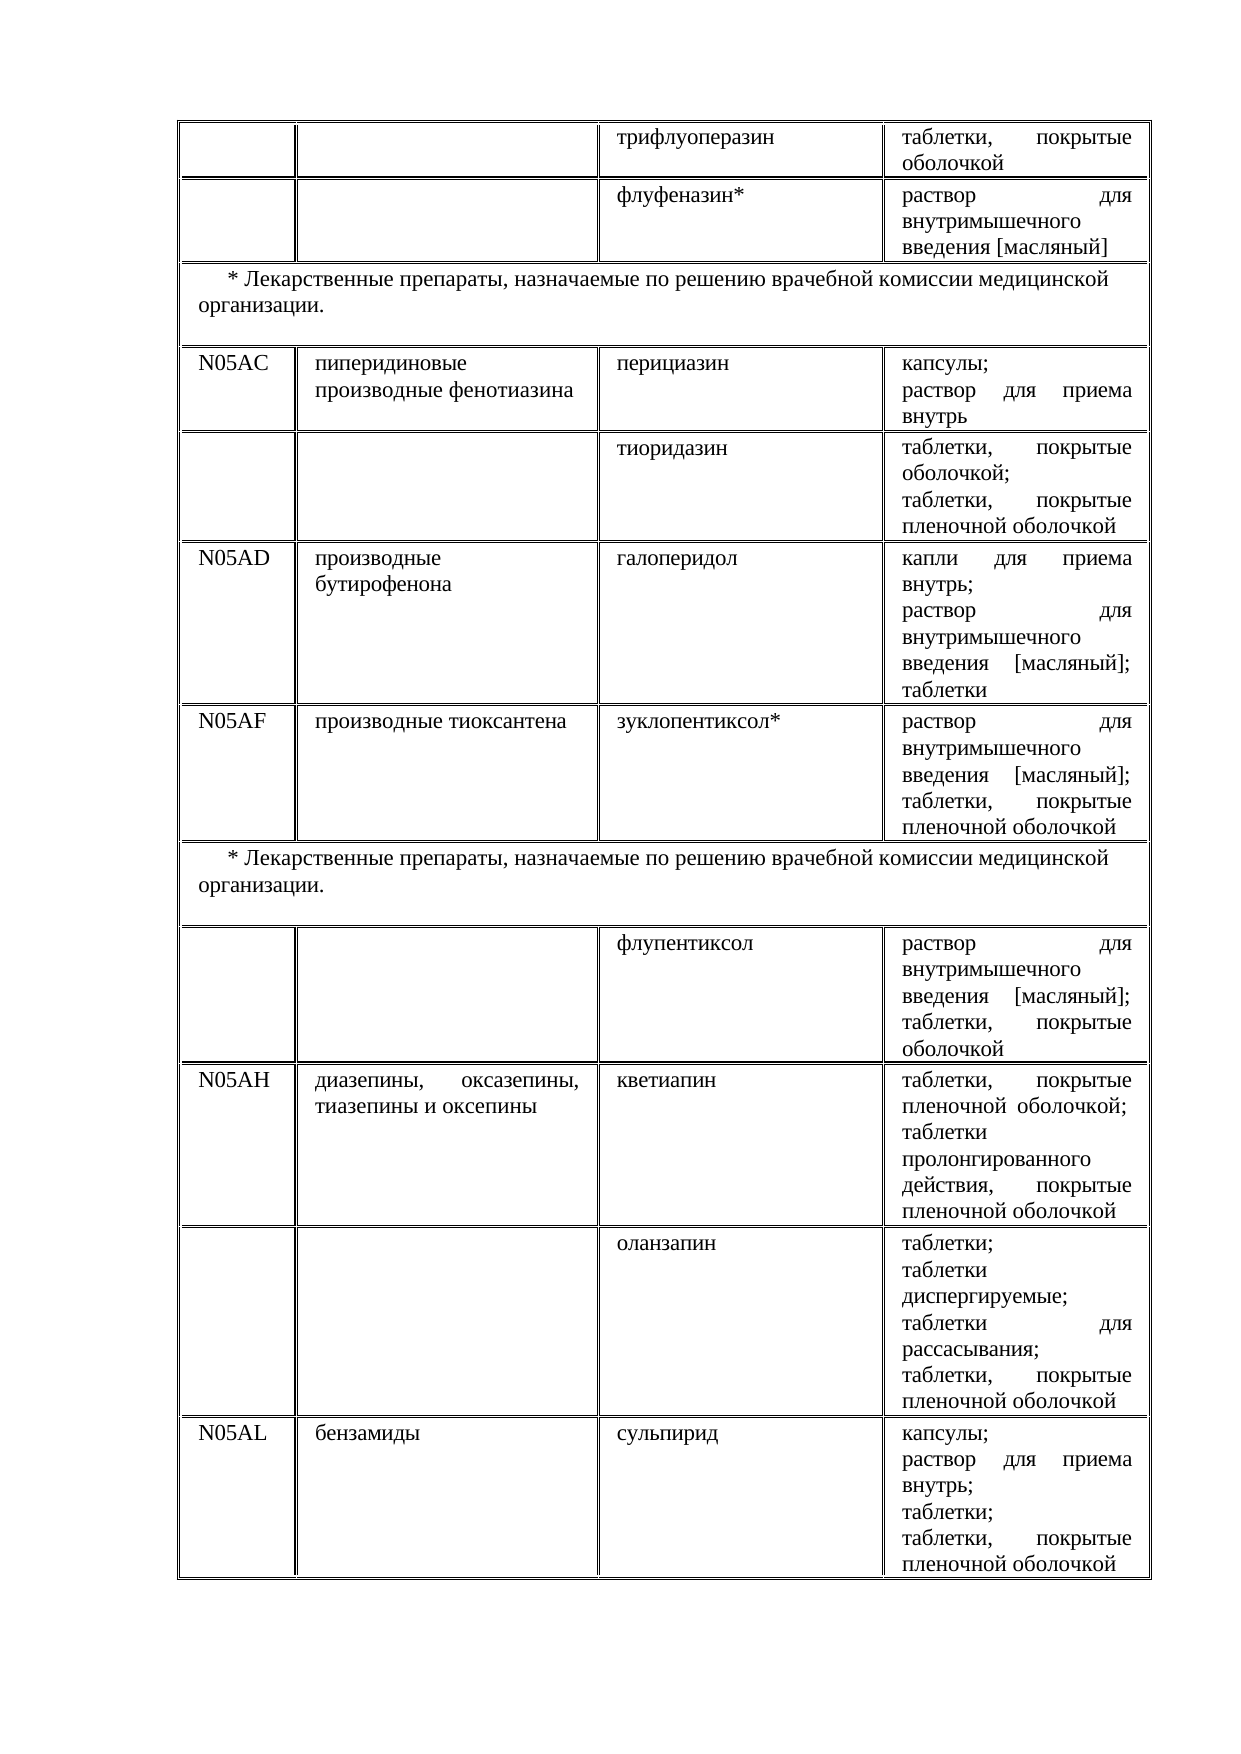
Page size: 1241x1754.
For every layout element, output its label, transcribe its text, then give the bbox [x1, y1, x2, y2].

table_cell бензамиды [296, 1415, 599, 1577]
table_header трифлуоперазин [599, 123, 883, 176]
table_cell * Лекарственные препараты, назначаемые по решению врачебной комиссии медицинской организации. [180, 261, 1149, 345]
table_cell тиоридазин [600, 433, 882, 540]
table_header таблетки, покрытые оболочкой [884, 123, 1149, 176]
table_cell капли для приема внутрь; раствор для внутримышечного введения [масляный]; таблетки [885, 540, 1149, 703]
table_cell [298, 180, 597, 261]
table_cell раствор для внутримышечного введения [масляный]; таблетки, покрытые оболочкой [885, 925, 1149, 1061]
table_cell раствор для внутримышечного введения [масляный] [885, 176, 1149, 261]
table_cell [180, 176, 295, 261]
table_cell капсулы; раствор для приема внутрь; таблетки; таблетки, покрытые пленочной оболочкой [884, 1415, 1149, 1577]
table_cell оланзапин [600, 1228, 882, 1414]
table_cell таблетки, покрытые оболочкой; таблетки, покрытые пленочной оболочкой [885, 430, 1149, 540]
table_cell [180, 430, 295, 540]
table_cell зуклопентиксол* [600, 706, 882, 840]
table_cell [298, 1228, 597, 1414]
table_cell перициазин [600, 348, 882, 429]
table_cell капсулы; раствор для приема внутрь [884, 345, 1151, 429]
table_cell N05AH [180, 1061, 295, 1225]
table_cell флупентиксол [600, 928, 882, 1061]
table_cell сульпирид [599, 1418, 883, 1577]
table_cell таблетки; таблетки диспергируемые; таблетки для рассасывания; таблетки, покрытые пленочной оболочкой [884, 1225, 1151, 1414]
table_cell кветиапин [600, 1065, 882, 1225]
table_cell [298, 928, 597, 1061]
table_header [180, 123, 296, 176]
table_cell N05AL [180, 1415, 296, 1577]
table_cell производные тиоксантена [298, 706, 597, 840]
table_cell N05AD [180, 540, 295, 703]
table_cell [180, 925, 295, 1061]
table_cell пиперидиновые производные фенотиазина [298, 348, 597, 429]
table_cell таблетки, покрытые пленочной оболочкой; таблетки пролонгированного действия, покрытые пленочной оболочкой [885, 1061, 1149, 1225]
table_cell [298, 433, 597, 540]
table_cell N05AF [178, 703, 296, 840]
table_cell N05AC [178, 345, 296, 429]
table_cell диазепины, оксазепины, тиазепины и оксепины [298, 1065, 597, 1225]
table_cell производные бутирофенона [298, 543, 597, 703]
table_cell раствор для внутримышечного введения [масляный]; таблетки, покрытые пленочной оболочкой [884, 703, 1151, 840]
table_cell * Лекарственные препараты, назначаемые по решению врачебной комиссии медицинской организации. [178, 840, 1151, 924]
table_cell [178, 1225, 296, 1414]
table_cell галоперидол [600, 543, 882, 703]
table_header [296, 121, 599, 176]
table_cell флуфеназин* [600, 180, 882, 261]
